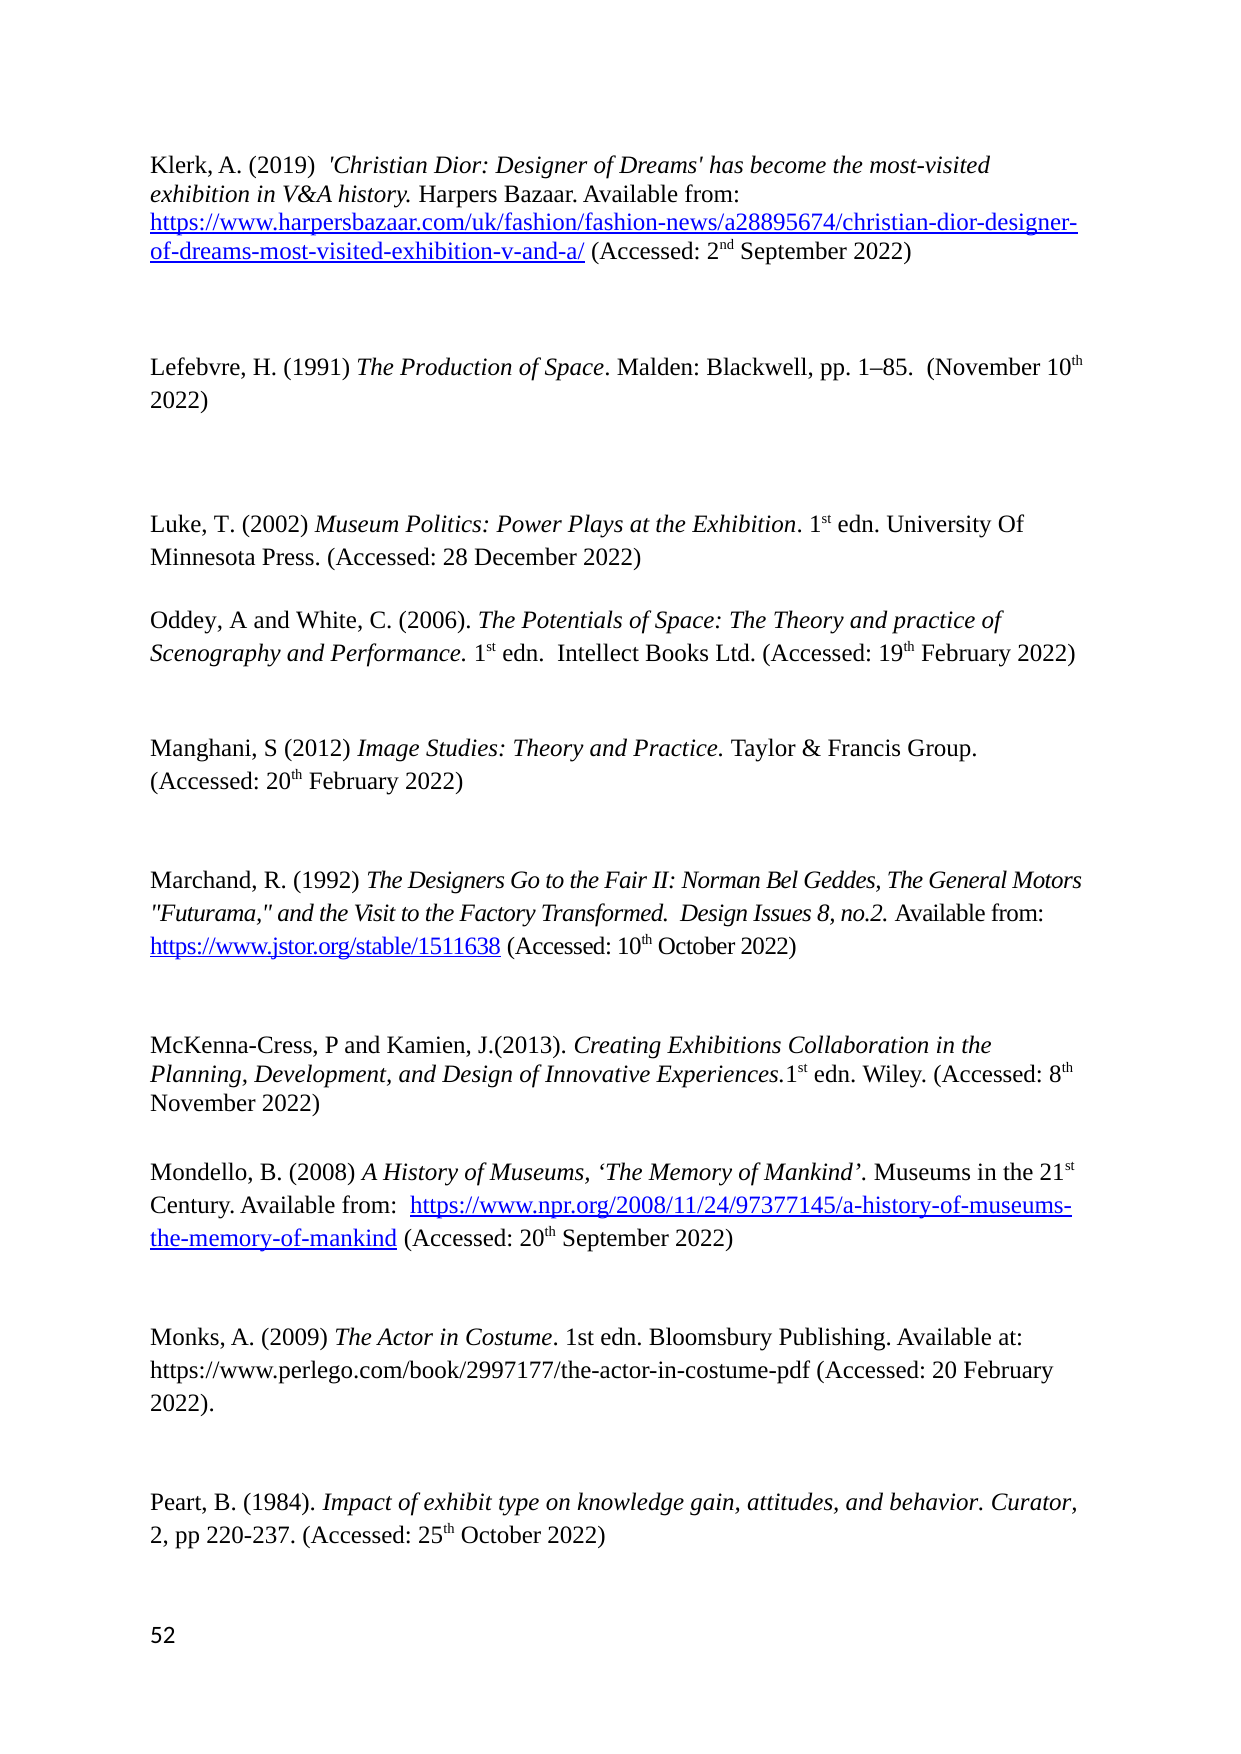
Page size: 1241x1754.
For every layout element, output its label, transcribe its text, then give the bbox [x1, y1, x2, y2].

subtitle Manghani, S (2012) Image Studies: Theory and Practice. Taylor & Francis Group. (Accessed: 20th February 2022) [150, 733, 1090, 795]
subtitle Mondello, B. (2008) A History of Museums, ‘The Memory of Mankind’. Museums in the 21st Century. Available from: https://www.npr.org/2008/11/24/97377145/a-history-of-museums-the-memory-of-mankind (Accessed: 20th September 2022) [150, 1157, 1090, 1252]
text Lefebvre, H. (1991) The Production of Space. Malden: Blackwell, pp. 1–85. (November 10th 2022) [150, 352, 1090, 414]
subtitle Monks, A. (2009) The Actor in Costume. 1st edn. Bloomsbury Publishing. Available at: https://www.perlego.com/book/2997177/the-actor-in-costume-pdf (Accessed: 20 February 2022). [150, 1322, 1090, 1417]
subtitle Klerk, A. (2019) 'Christian Dior: Designer of Dreams' has become the most-visited exhibition in V&A history. Harpers Bazaar. Available from: https://www.harpersbazaar.com/uk/fashion/fashion-news/a28895674/christian-dior-designer-of-dreams-most-visited-exhibition-v-and-a/ (Accessed: 2nd September 2022) [150, 150, 1090, 265]
text Luke, T. (2002) Museum Politics: Power Plays at the Exhibition. 1st edn. University Of Minnesota Press. (Accessed: 28 December 2022) [150, 509, 1090, 571]
text Peart, B. (1984). Impact of exhibit type on knowledge gain, attitudes, and behavior. Curator, 2, pp 220-237. (Accessed: 25th October 2022) [150, 1487, 1090, 1549]
subtitle McKenna-Cress, P and Kamien, J.(2013). Creating Exhibitions Collaboration in the Planning, Development, and Design of Innovative Experiences.1st edn. Wiley. (Accessed: 8th November 2022) [150, 1030, 1090, 1116]
text Oddey, A and White, C. (2006). The Potentials of Space: The Theory and practice of Scenography and Performance. 1st edn. Intellect Books Ltd. (Accessed: 19th February 2022) [150, 605, 1090, 666]
subtitle Marchand, R. (1992) The Designers Go to the Fair II: Norman Bel Geddes, The General Motors "Futurama," and the Visit to the Factory Transformed. Design Issues 8, no.2. Available from: https://www.jstor.org/stable/1511638 (Accessed: 10th October 2022) [150, 865, 1090, 960]
